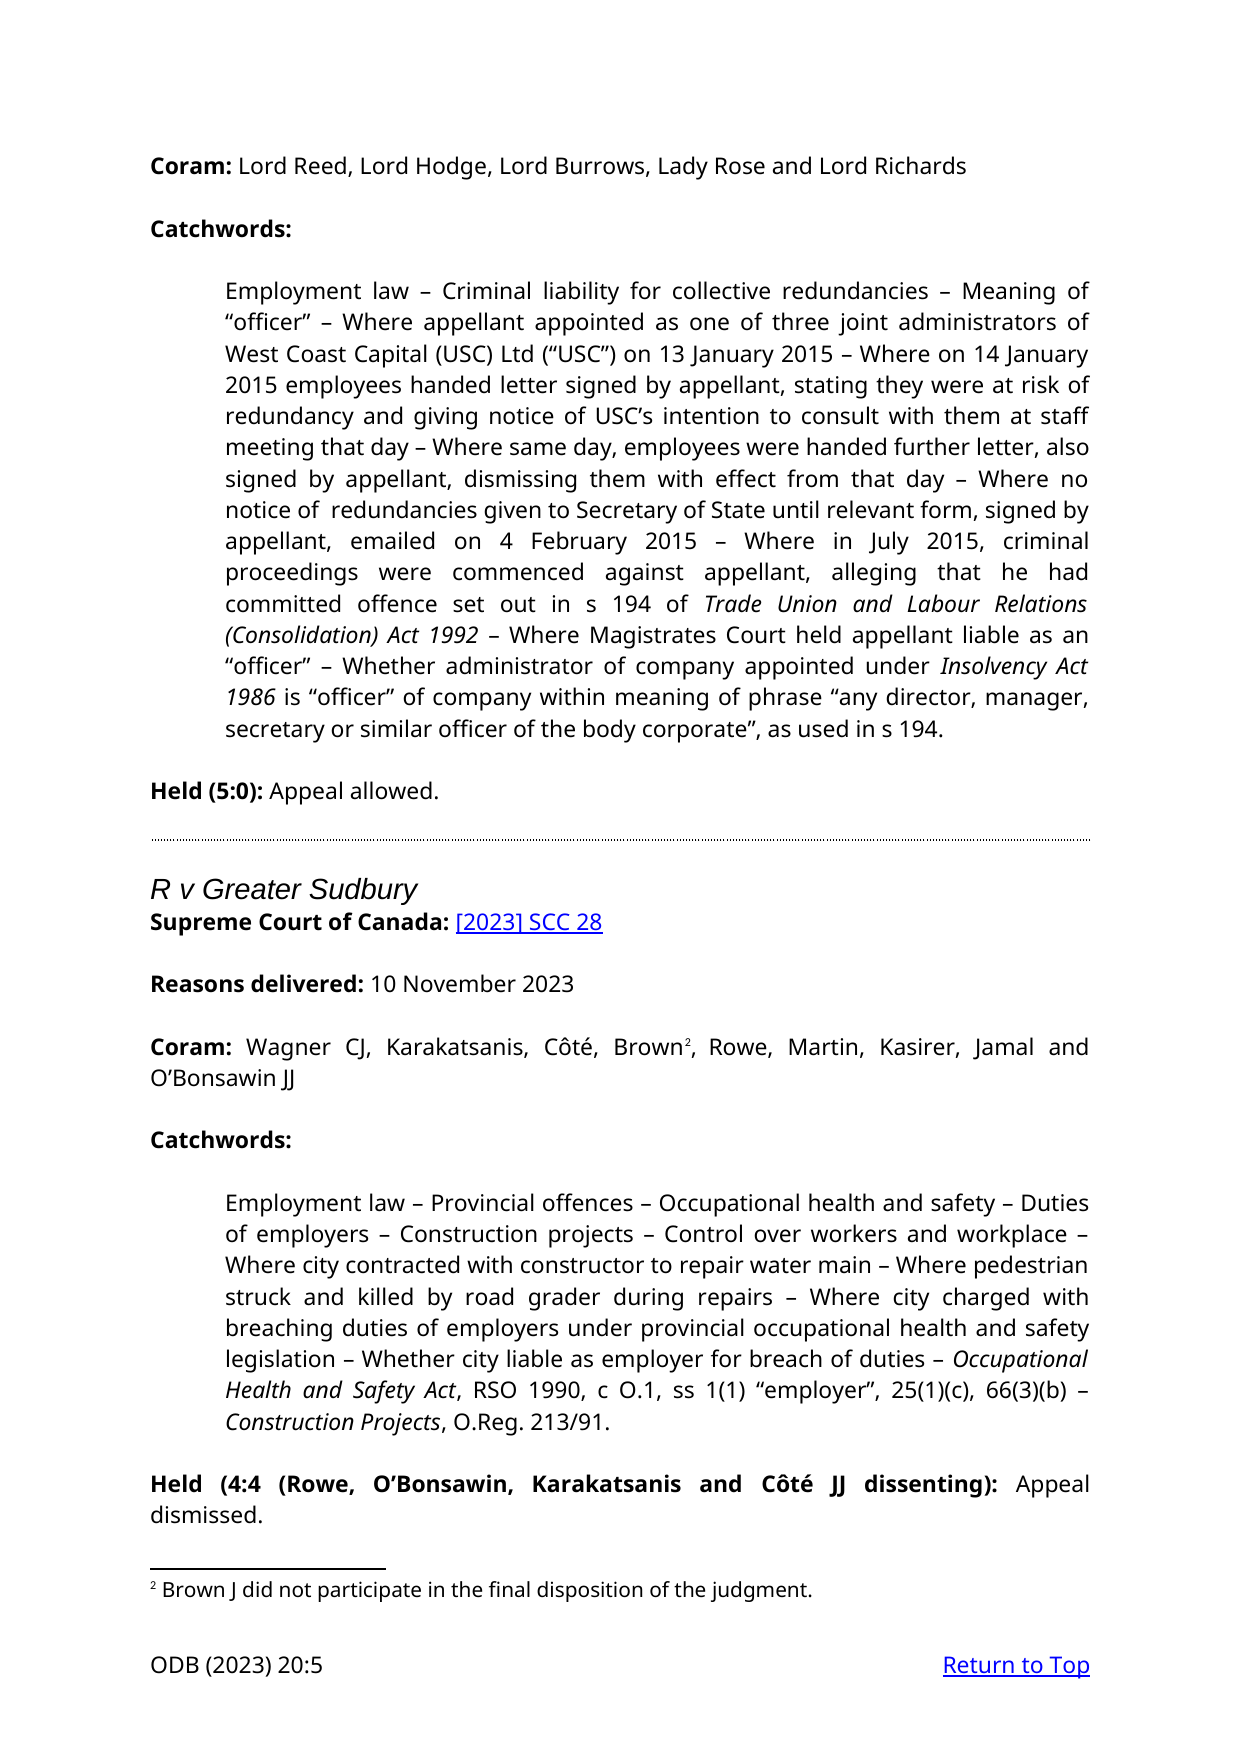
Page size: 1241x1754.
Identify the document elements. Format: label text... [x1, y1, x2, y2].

text Catchwords: [150, 212, 1090, 244]
text Held (4:4 (Rowe, O’Bonsawin, Karakatsanis and Côté JJ dissenting): Appeal dismissed. [150, 1468, 1090, 1530]
text Catchwords: [150, 1124, 1090, 1155]
text Coram: Wagner CJ, Karakatsanis, Côté, Brown, Rowe, Martin, Kasirer, Jamal and O’Bonsawin JJ [150, 1030, 1090, 1093]
text Held (5:0): Appeal allowed. [150, 775, 1090, 806]
text Employment law – Provincial offences – Occupational health and safety – Duties of employers – Construction projects – Control over workers and workplace – Where city contracted with constructor to repair water main – Where pedestrian struck and killed by road grader during repairs – Where city charged with breaching duties of employers under provincial occupational health and safety legislation – Whether city liable as employer for breach of duties – Occupational Health and Safety Act, RSO 1990, c O.1, ss 1(1) “employer”, 25(1)(c), 66(3)(b) – Construction Projects, O.Reg. 213/91. [225, 1187, 1090, 1437]
text Reasons delivered: 10 November 2023 [150, 968, 1090, 999]
text Employment law – Criminal liability for collective redundancies – Meaning of “officer” – Where appellant appointed as one of three joint administrators of West Coast Capital (USC) Ltd (“USC”) on 13 January 2015 – Where on 14 January 2015 employees handed letter signed by appellant, stating they were at risk of redundancy and giving notice of USC’s intention to consult with them at staff meeting that day – Where same day, employees were handed further letter, also signed by appellant, dismissing them with effect from that day – Where no notice of redundancies given to Secretary of State until relevant form, signed by appellant, emailed on 4 February 2015 – Where in July 2015, criminal proceedings were commenced against appellant, alleging that he had committed offence set out in s 194 of Trade Union and Labour Relations (Consolidation) Act 1992 – Where Magistrates Court held appellant liable as an “officer” – Whether administrator of company appointed under Insolvency Act 1986 is “officer” of company within meaning of phrase “any director, manager, secretary or similar officer of the body corporate”, as used in s 194. [225, 275, 1090, 744]
text Supreme Court of Canada: [2023] SCC 28 [150, 905, 1090, 937]
subtitle R v Greater Sudbury [150, 872, 1090, 905]
text Coram: Lord Reed, Lord Hodge, Lord Burrows, Lady Rose and Lord Richards [150, 150, 1090, 181]
